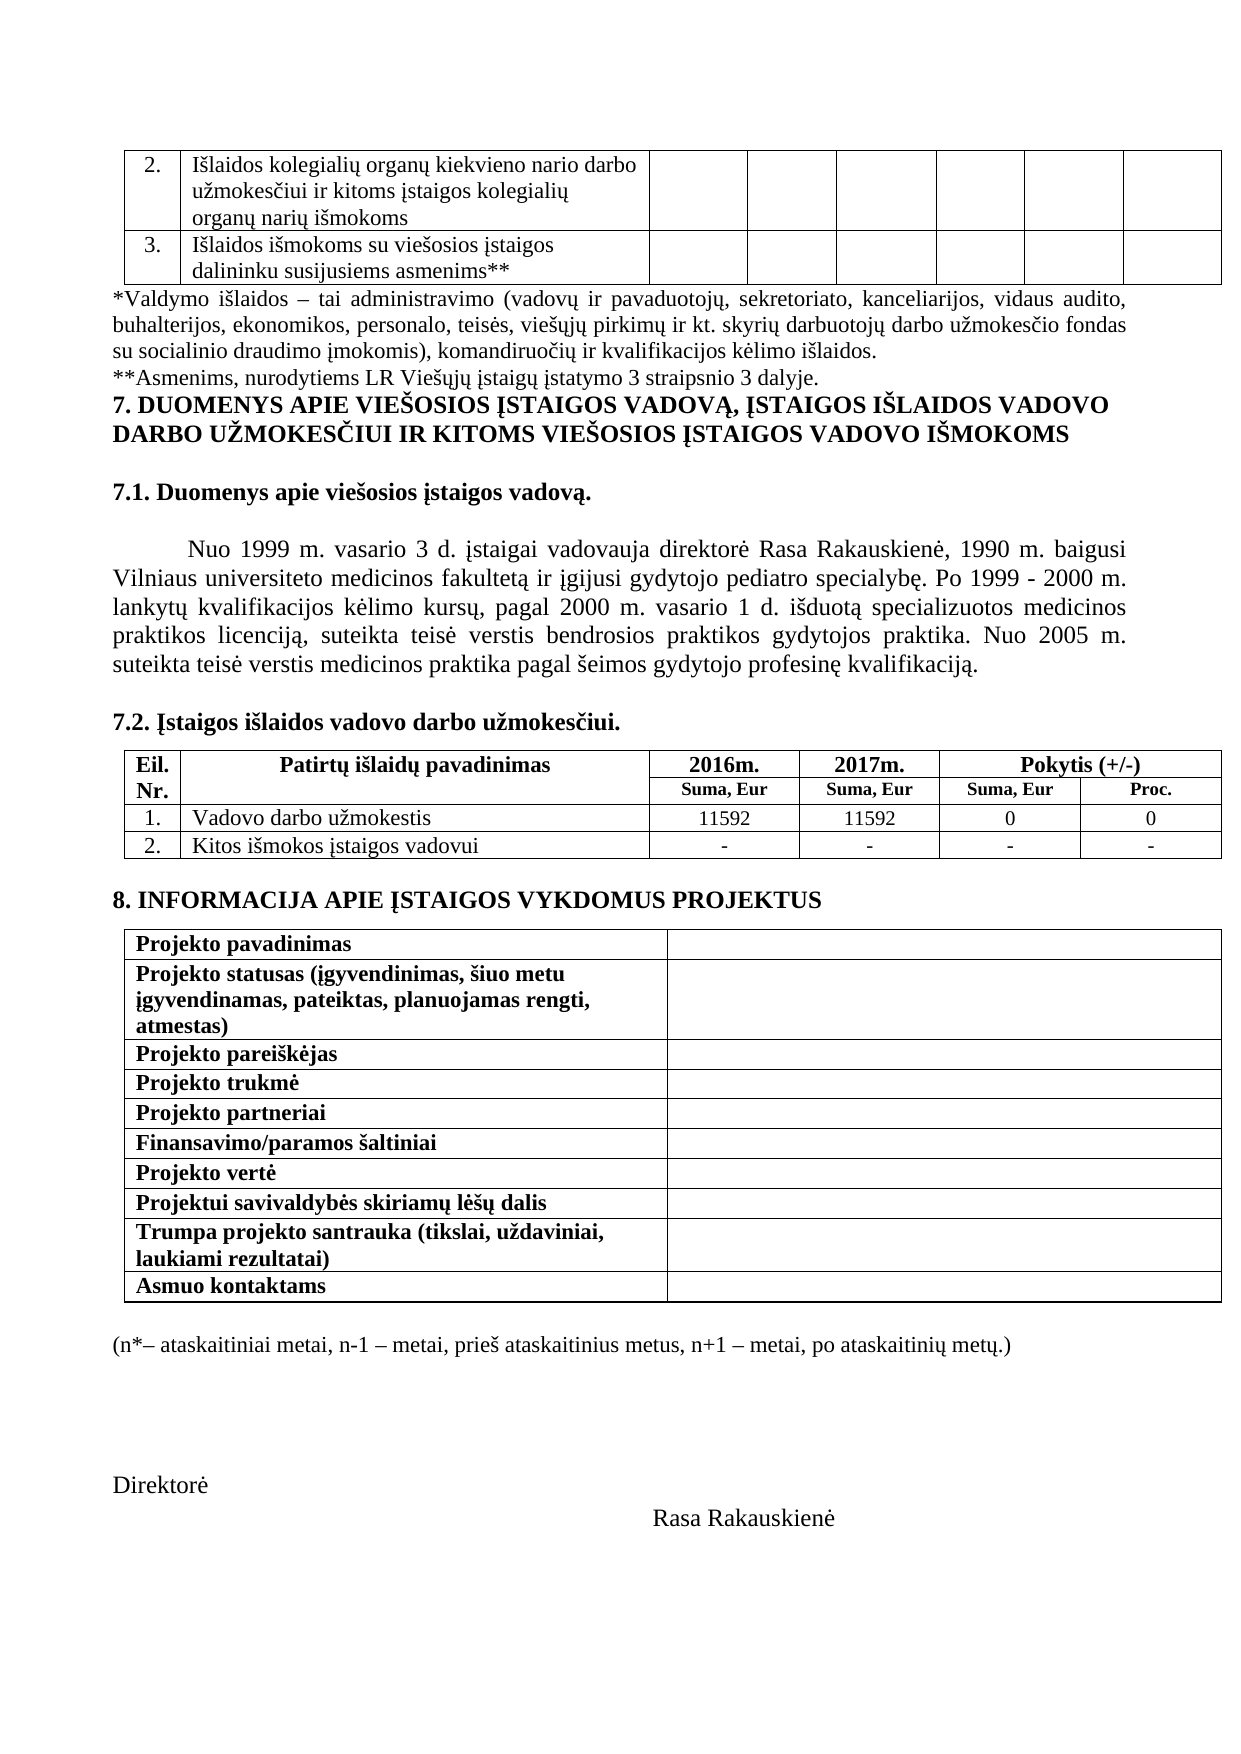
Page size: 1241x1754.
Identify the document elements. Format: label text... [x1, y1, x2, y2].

table_cell Projekto partneriai [125, 1099, 667, 1128]
table_cell - [800, 832, 939, 858]
table_cell [668, 1219, 1221, 1271]
table_header 2017m. [800, 751, 939, 777]
table_cell [837, 231, 936, 284]
table_cell [1124, 231, 1221, 284]
table_cell Išlaidos išmokoms su viešosios įstaigos dalininku susijusiems asmenims** [181, 231, 649, 284]
table_cell [1124, 151, 1221, 230]
table_header [668, 930, 1221, 958]
table_header Pokytis (+/-) [940, 751, 1221, 777]
table_cell - [940, 832, 1080, 858]
text **Asmenims, nurodytiems LR Viešųjų įstaigų įstatymo 3 straipsnio 3 dalyje. [112, 364, 1128, 390]
table_cell 3. [125, 231, 180, 284]
table_cell 1. [125, 805, 180, 831]
table_cell [668, 960, 1221, 1039]
text 7.2. Įstaigos išlaidos vadovo darbo užmokesčiui. [112, 707, 1128, 735]
table_cell 11592 [650, 805, 799, 831]
table_cell [668, 1129, 1221, 1158]
table_cell [1025, 231, 1123, 284]
table_cell [1025, 151, 1123, 230]
table_cell 2. [125, 832, 180, 858]
table_cell 0 [940, 805, 1080, 831]
table_cell [837, 151, 936, 230]
table_cell [748, 151, 836, 230]
table_header Patirtų išlaidų pavadinimas [181, 751, 649, 803]
text 7. DUOMENYS APIE VIEŠOSIOS ĮSTAIGOS VADOVĄ, ĮSTAIGOS IŠLAIDOS VADOVO DARBO UŽMOKESČIUI IR KITOMS VIEŠOSIOS ĮSTAIGOS VADOVO IŠMOKOMS [112, 390, 1128, 448]
table_cell [668, 1099, 1221, 1128]
table_cell Asmuo kontaktams [125, 1272, 667, 1301]
table_cell Kitos išmokos įstaigos vadovui [181, 832, 649, 858]
table_cell Suma, Eur [800, 778, 939, 803]
table_cell [668, 1189, 1221, 1217]
table_cell [650, 231, 747, 284]
table_cell - [650, 832, 799, 858]
text Direktorė Rasa Rakauskienė [112, 1470, 1128, 1532]
table_cell Projekto trukmė [125, 1070, 667, 1098]
table_header 2016m. [650, 751, 799, 777]
text *Valdymo išlaidos – tai administravimo (vadovų ir pavaduotojų, sekretoriato, kanceliarijos, vidaus audito, buhalterijos, ekonomikos, personalo, teisės, viešųjų pirkimų ir kt. skyrių darbuotojų darbo užmokesčio fondas su socialinio draudimo įmokomis), komandiruočių ir kvalifikacijos kėlimo išlaidos. [112, 285, 1128, 364]
table_cell Projektui savivaldybės skiriamų lėšų dalis [125, 1189, 667, 1217]
table_cell Suma, Eur [650, 778, 799, 803]
table_cell Suma, Eur [940, 778, 1080, 803]
table_cell [937, 231, 1024, 284]
table_cell 2. [125, 151, 180, 230]
table_cell - [1081, 832, 1221, 858]
table_cell [937, 151, 1024, 230]
table_cell [748, 231, 836, 284]
text Nuo 1999 m. vasario 3 d. įstaigai vadovauja direktorė Rasa Rakauskienė, 1990 m. baigusi Vilniaus universiteto medicinos fakultetą ir įgijusi gydytojo pediatro specialybę. Po 1999 - 2000 m. lankytų kvalifikacijos kėlimo kursų, pagal 2000 m. vasario 1 d. išduotą specializuotos medicinos praktikos licenciją, suteikta teisė verstis bendrosios praktikos gydytojos praktika. Nuo 2005 m. suteikta teisė verstis medicinos praktika pagal šeimos gydytojo profesinę kvalifikaciją. [112, 534, 1128, 678]
table_cell Finansavimo/paramos šaltiniai [125, 1129, 667, 1158]
table_cell [650, 151, 747, 230]
table_cell [668, 1070, 1221, 1098]
table_cell 11592 [800, 805, 939, 831]
table_cell [668, 1159, 1221, 1188]
table_cell 0 [1081, 805, 1221, 831]
table_cell Projekto vertė [125, 1159, 667, 1188]
table_cell Projekto pareiškėjas [125, 1040, 667, 1068]
table_header Eil. Nr. [125, 751, 180, 803]
table_cell Trumpa projekto santrauka (tikslai, uždaviniai, laukiami rezultatai) [125, 1219, 667, 1271]
text (n*– ataskaitiniai metai, n-1 – metai, prieš ataskaitinius metus, n+1 – metai, po ataskaitinių metų.) [112, 1331, 1128, 1357]
text 7.1. Duomenys apie viešosios įstaigos vadovą. [112, 477, 1128, 505]
table_cell [668, 1272, 1221, 1301]
table_cell Proc. [1081, 778, 1221, 803]
table_cell [668, 1040, 1221, 1068]
table_cell Projekto statusas (įgyvendinimas, šiuo metu įgyvendinamas, pateiktas, planuojamas rengti, atmestas) [125, 960, 667, 1039]
text 8. Informacija apie įstaigos vykdomus projektus [112, 886, 1128, 914]
table_header Projekto pavadinimas [125, 930, 667, 958]
table_cell Išlaidos kolegialių organų kiekvieno nario darbo užmokesčiui ir kitoms įstaigos kolegialių organų narių išmokoms [181, 151, 649, 230]
table_cell Vadovo darbo užmokestis [181, 805, 649, 831]
